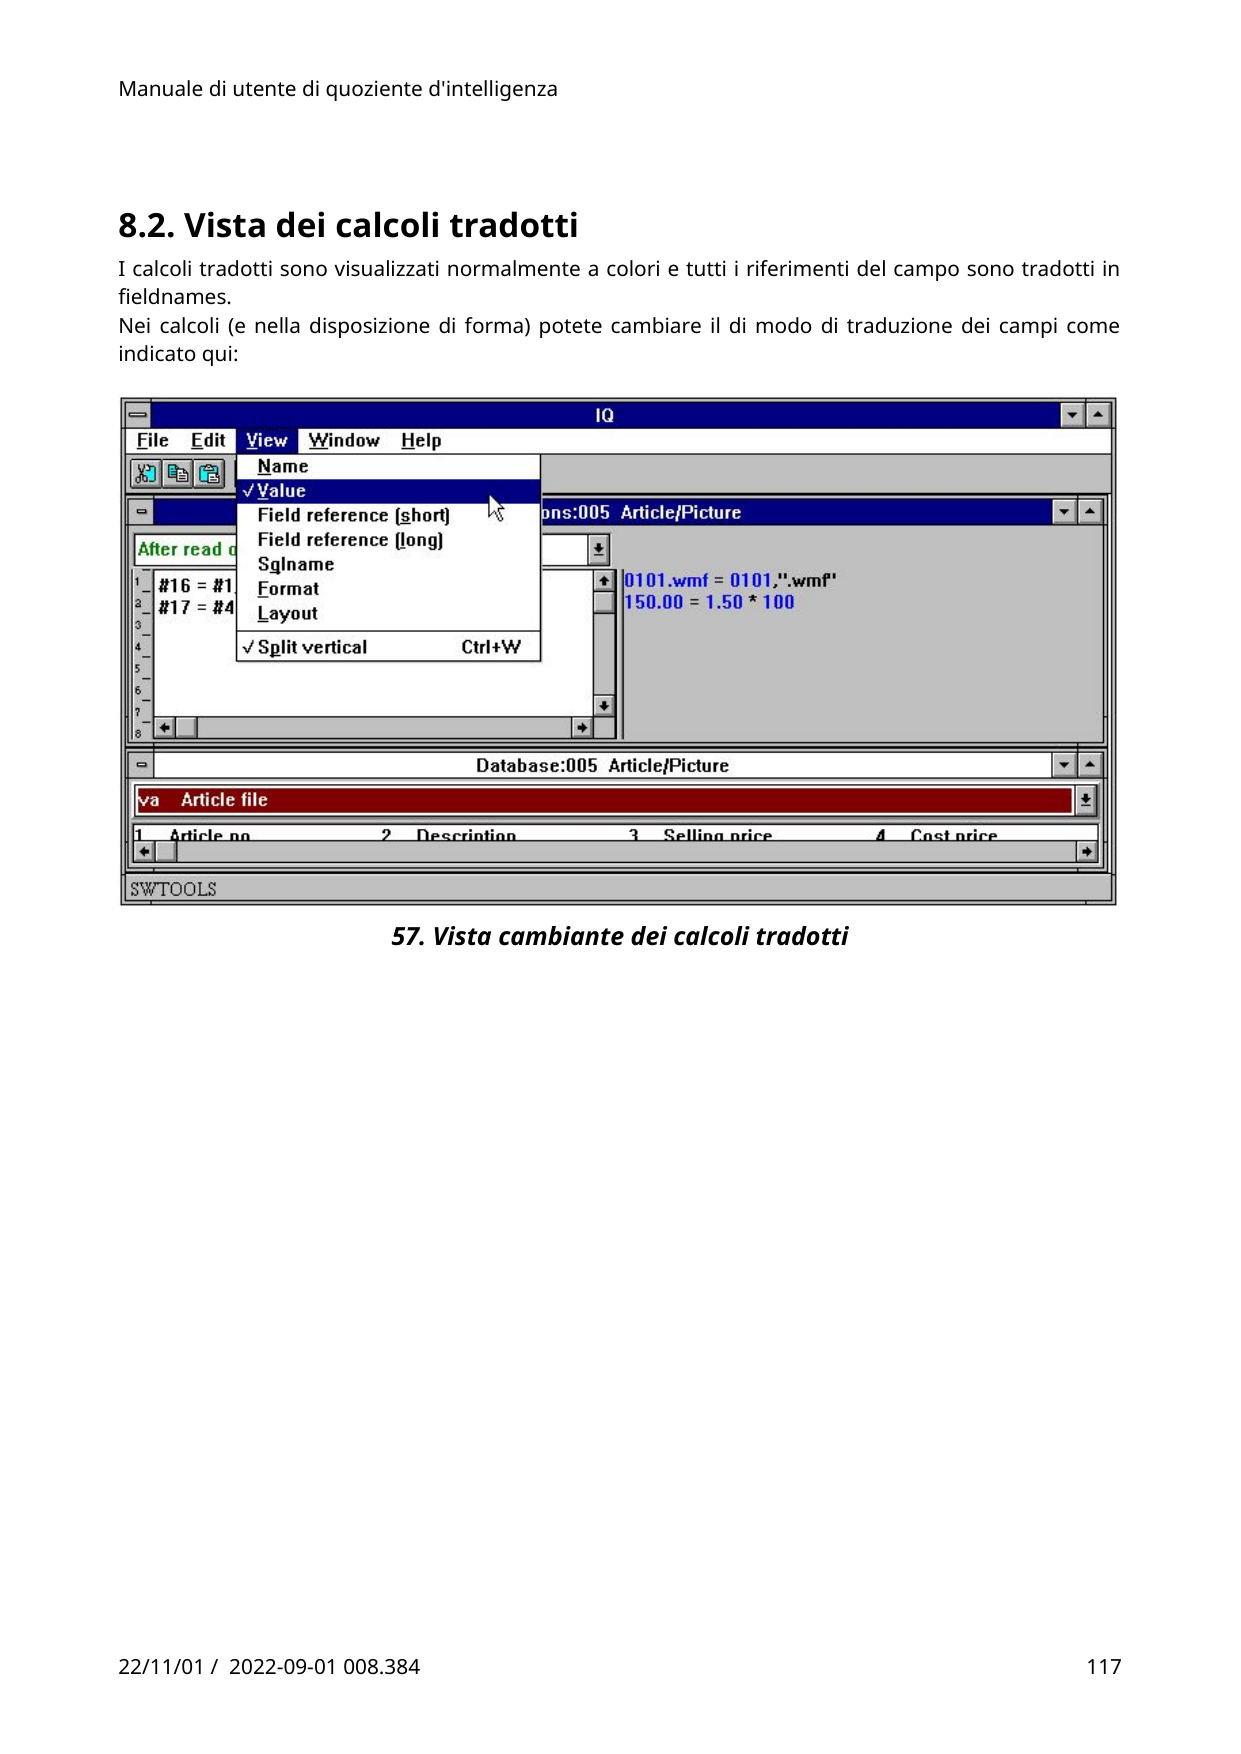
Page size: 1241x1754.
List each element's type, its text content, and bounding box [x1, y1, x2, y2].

subtitle 57. Vista cambiante dei calcoli tradotti [118, 918, 1122, 953]
picture [118, 395, 1122, 911]
text I calcoli tradotti sono visualizzati normalmente a colori e tutti i riferimenti del campo sono tradotti in fieldnames. [118, 254, 1122, 311]
text Nei calcoli (e nella disposizione di forma) potete cambiare il di modo di traduzione dei campi come indicato qui: [118, 311, 1122, 368]
subtitle 8.2. Vista dei calcoli tradotti [118, 202, 1122, 248]
